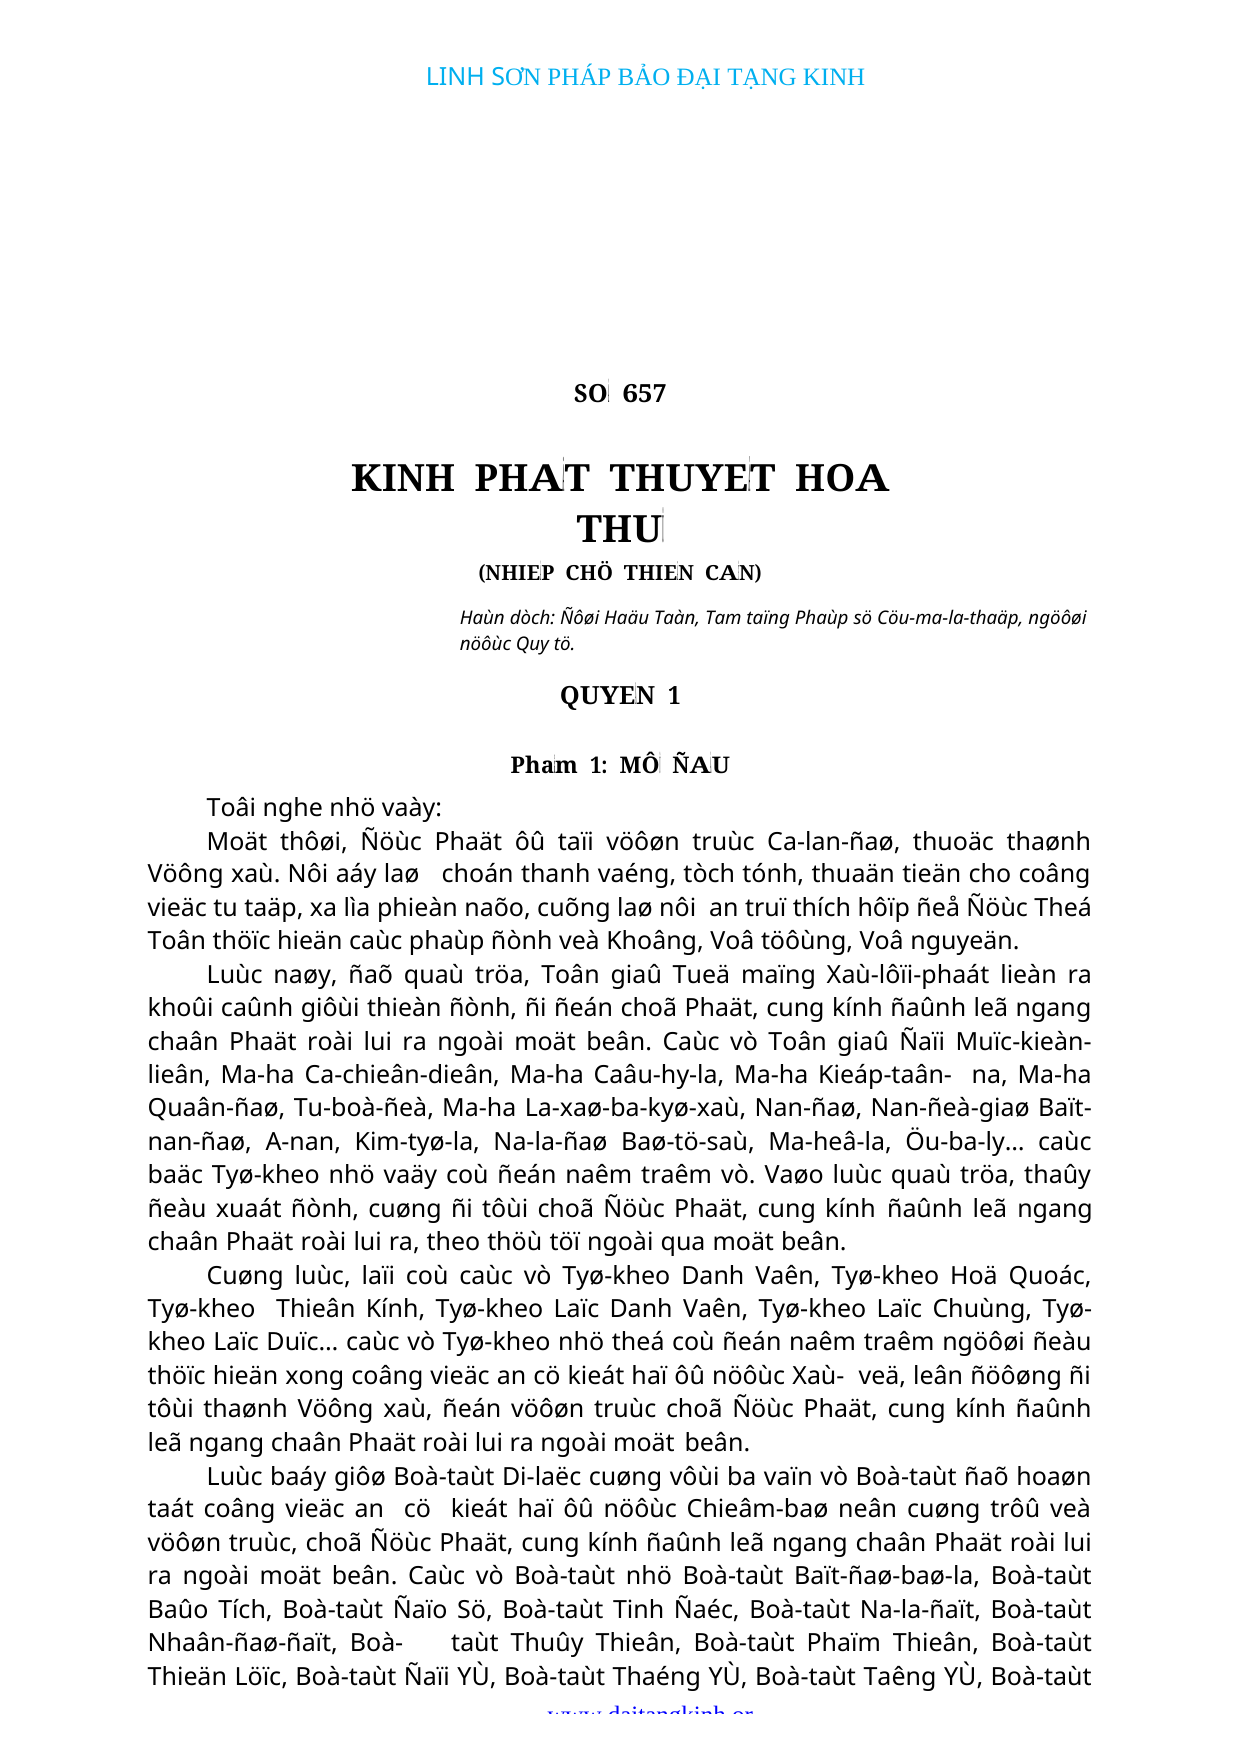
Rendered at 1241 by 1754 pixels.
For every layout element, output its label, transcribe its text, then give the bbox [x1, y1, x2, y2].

text Luùc naøy, ñaõ quaù tröa, Toân giaû Tueä maïng Xaù-lôïi-phaát lieàn ra khoûi caûnh giôùi thieàn ñònh, ñi ñeán choã Phaät, cung kính ñaûnh leã ngang chaân Phaät roài lui ra ngoài moät beân. Caùc vò Toân giaû Ñaïi Muïc-kieàn-lieân, Ma-ha Ca-chieân-dieân, Ma-ha Caâu-hy-la, Ma-ha Kieáp-taân- na, Ma-ha Quaân-ñaø, Tu-boà-ñeà, Ma-ha La-xaø-ba-kyø-xaù, Nan-ñaø, Nan-ñeà-giaø Baït-nan-ñaø, A-nan, Kim-tyø-la, Na-la-ñaø Baø-tö-saù, Ma-heâ-la, Öu-ba-ly… caùc baäc Tyø-kheo nhö vaäy coù ñeán naêm traêm vò. Vaøo luùc quaù tröa, thaûy ñeàu xuaát ñònh, cuøng ñi tôùi choã Ñöùc Phaät, cung kính ñaûnh leã ngang chaân Phaät roài lui ra, theo thöù töï ngoài qua moät beân. [147, 957, 1093, 1258]
text (NHIEÁP CHÖ THIEÄN CAÊN) [301, 558, 939, 587]
text Cuøng luùc, laïi coù caùc vò Tyø-kheo Danh Vaên, Tyø-kheo Hoä Quoác, Tyø-kheo Thieân Kính, Tyø-kheo Laïc Danh Vaên, Tyø-kheo Laïc Chuùng, Tyø-kheo Laïc Duïc… caùc vò Tyø-kheo nhö theá coù ñeán naêm traêm ngöôøi ñeàu thöïc hieän xong coâng vieäc an cö kieát haï ôû nöôùc Xaù- veä, leân ñöôøng ñi tôùi thaønh Vöông xaù, ñeán vöôøn truùc choã Ñöùc Phaät, cung kính ñaûnh leã ngang chaân Phaät roài lui ra ngoài moät beân. [147, 1258, 1093, 1458]
subtitle QUYEÅN 1 [301, 678, 939, 712]
text Toâi nghe nhö vaày: [206, 791, 1105, 823]
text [147, 1458, 1093, 1692]
subtitle SOÁ 657 [301, 376, 939, 410]
text Haùn dòch: Ñôøi Haäu Taàn, Tam taïng Phaùp sö Cöu-ma-la-thaäp, ngöôøi nöôùc Quy tö. [459, 604, 1105, 656]
title KINH PHAÄT THUYEÁT HOA THUÛ [301, 452, 939, 554]
text Phaåm 1: MÔÛ ÑAÀU [301, 749, 939, 780]
text Moät thôøi, Ñöùc Phaät ôû taïi vöôøn truùc Ca-lan-ñaø, thuoäc thaønh Vöông xaù. Nôi aáy laø choán thanh vaéng, tòch tónh, thuaän tieän cho coâng vieäc tu taäp, xa lìa phieàn naõo, cuõng laø nôi an truï thích hôïp ñeå Ñöùc Theá Toân thöïc hieän caùc phaùp ñònh veà Khoâng, Voâ töôùng, Voâ nguyeän. [147, 823, 1093, 957]
